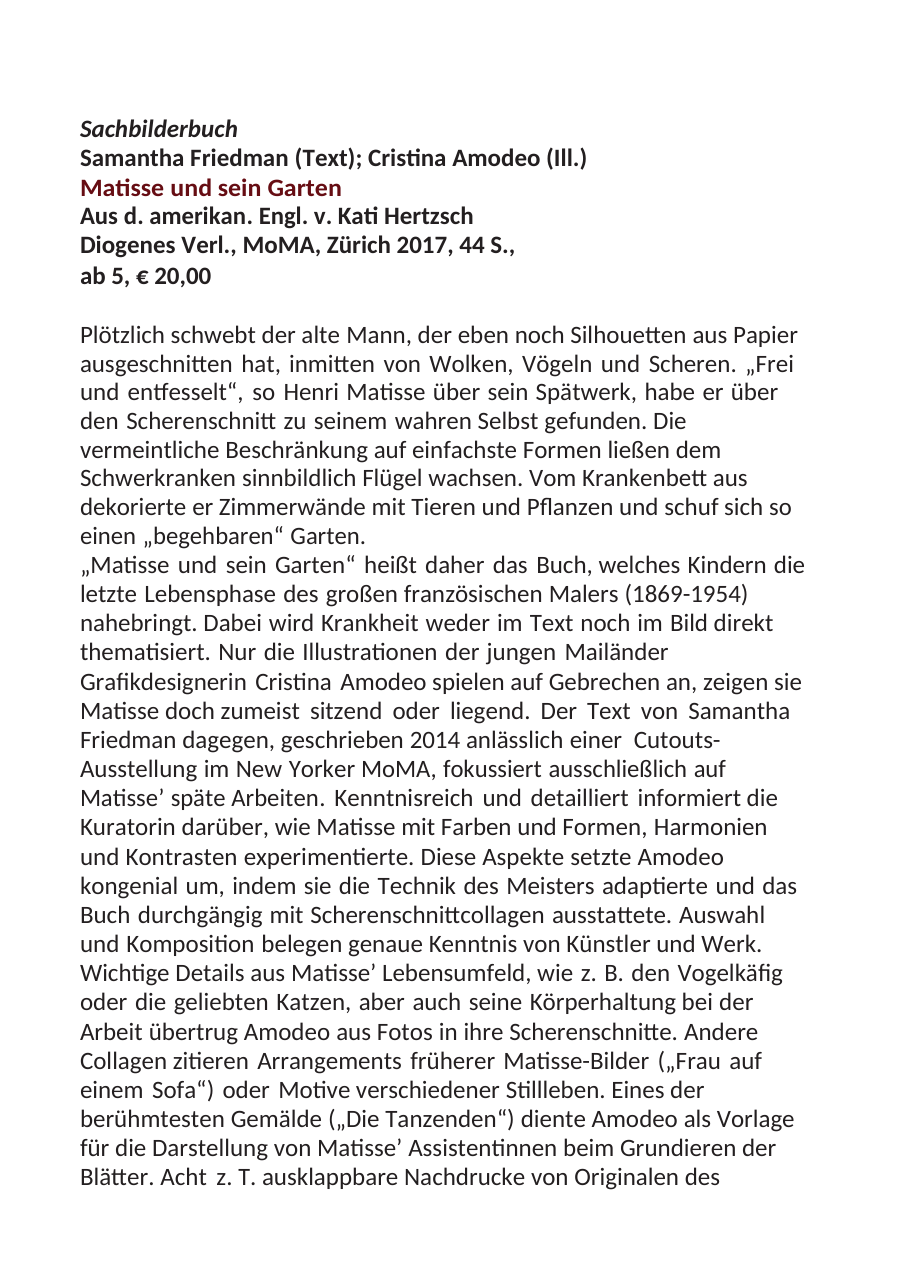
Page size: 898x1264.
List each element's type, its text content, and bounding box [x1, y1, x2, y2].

text ab 5, € 20,00 [80, 265, 806, 290]
text Diogenes Verl., MoMA, Zürich 2017, 44 S., [80, 234, 806, 259]
text Sachbilderbuch [80, 115, 806, 143]
text Plötzlich schwebt der alte Mann, der eben noch Silhouetten aus Papier ausgeschnitten hat, inmitten von Wolken, Vögeln und Scheren. „Frei und entfesselt“, so Henri Matisse über sein Spätwerk, habe er über den Scherenschnitt zu seinem wahren Selbst gefunden. Die vermeintliche Beschränkung auf einfachste Formen ließen dem Schwerkranken sinnbildlich Flügel wachsen. Vom Krankenbett aus dekorierte er Zimmerwände mit Tieren und Pflanzen und schuf sich so einen „begehbaren“ Garten. [80, 321, 806, 550]
text Matisse und sein Garten [80, 170, 806, 202]
text Samantha Friedman (Text); Cristina Amodeo (Ill.) [80, 143, 806, 170]
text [80, 550, 806, 1192]
text Aus d. amerikan. Engl. v. Kati Hertzsch [80, 205, 806, 230]
